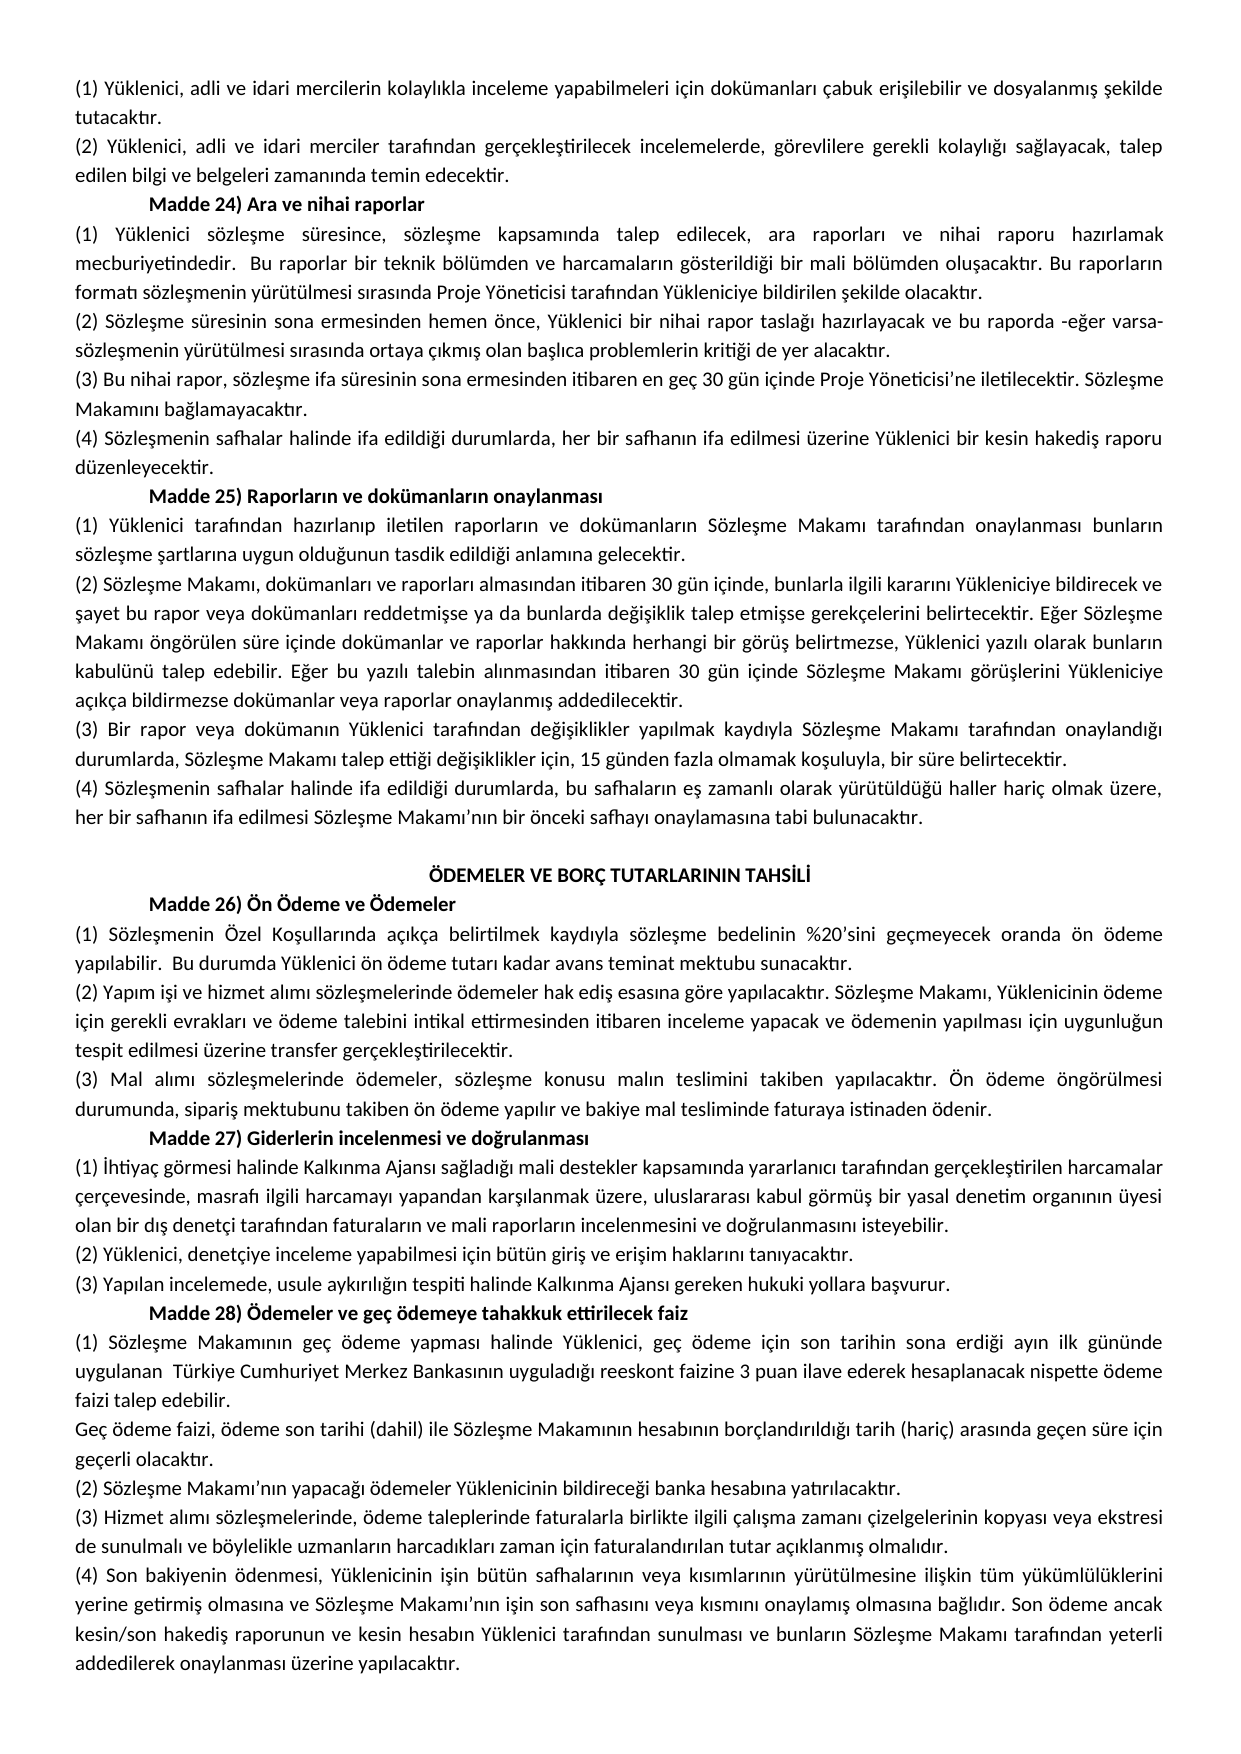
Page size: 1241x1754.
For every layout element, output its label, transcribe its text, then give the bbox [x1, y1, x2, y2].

text (2) Yüklenici, adli ve idari merciler tarafından gerçekleştirilecek incelemelerde, görevlilere gerekli kolaylığı sağlayacak, talep edilen bilgi ve belgeleri zamanında temin edecektir. [75, 133, 1165, 188]
text Madde 25) Raporların ve dokümanların onaylanması [75, 483, 1165, 509]
text (2) Sözleşme Makamı’nın yapacağı ödemeler Yüklenicinin bildireceği banka hesabına yatırılacaktır. [75, 1475, 1165, 1500]
text (3) Hizmet alımı sözleşmelerinde, ödeme taleplerinde faturalarla birlikte ilgili çalışma zamanı çizelgelerinin kopyası veya ekstresi de sunulmalı ve böylelikle uzmanların harcadıkları zaman için faturalandırılan tutar açıklanmış olmalıdır. [75, 1504, 1165, 1559]
text (3) Mal alımı sözleşmelerinde ödemeler, sözleşme konusu malın teslimini takiben yapılacaktır. Ön ödeme öngörülmesi durumunda, sipariş mektubunu takiben ön ödeme yapılır ve bakiye mal tesliminde faturaya istinaden ödenir. [75, 1067, 1165, 1121]
text (2) Yapım işi ve hizmet alımı sözleşmelerinde ödemeler hak ediş esasına göre yapılacaktır. Sözleşme Makamı, Yüklenicinin ödeme için gerekli evrakları ve ödeme talebini intikal ettirmesinden itibaren inceleme yapacak ve ödemenin yapılması için uygunluğun tespit edilmesi üzerine transfer gerçekleştirilecektir. [75, 979, 1165, 1063]
text Madde 26) Ön Ödeme ve Ödemeler [75, 892, 1165, 917]
text (1) İhtiyaç görmesi halinde Kalkınma Ajansı sağladığı mali destekler kapsamında yararlanıcı tarafından gerçekleştirilen harcamalar çerçevesinde, masrafı ilgili harcamayı yapandan karşılanmak üzere, uluslararası kabul görmüş bir yasal denetim organının üyesi olan bir dış denetçi tarafından faturaların ve mali raporların incelenmesini ve doğrulanmasını isteyebilir. [75, 1154, 1165, 1238]
text (1) Sözleşmenin Özel Koşullarında açıkça belirtilmek kaydıyla sözleşme bedelinin %20’sini geçmeyecek oranda ön ödeme yapılabilir. Bu durumda Yüklenici ön ödeme tutarı kadar avans teminat mektubu sunacaktır. [75, 921, 1165, 975]
text (1) Yüklenici, adli ve idari mercilerin kolaylıkla inceleme yapabilmeleri için dokümanları çabuk erişilebilir ve dosyalanmış şekilde tutacaktır. [75, 75, 1165, 129]
text (2) Yüklenici, denetçiye inceleme yapabilmesi için bütün giriş ve erişim haklarını tanıyacaktır. [75, 1242, 1165, 1267]
text Madde 24) Ara ve nihai raporlar [75, 192, 1165, 217]
text (4) Sözleşmenin safhalar halinde ifa edildiği durumlarda, her bir safhanın ifa edilmesi üzerine Yüklenici bir kesin hakediş raporu düzenleyecektir. [75, 425, 1165, 479]
text Madde 27) Giderlerin incelenmesi ve doğrulanması [75, 1125, 1165, 1150]
text (4) Son bakiyenin ödenmesi, Yüklenicinin işin bütün safhalarının veya kısımlarının yürütülmesine ilişkin tüm yükümlülüklerini yerine getirmiş olmasına ve Sözleşme Makamı’nın işin son safhasını veya kısmını onaylamış olmasına bağlıdır. Son ödeme ancak kesin/son hakediş raporunun ve kesin hesabın Yüklenici tarafından sunulması ve bunların Sözleşme Makamı tarafından yeterli addedilerek onaylanması üzerine yapılacaktır. [75, 1562, 1165, 1675]
text (1) Yüklenici sözleşme süresince, sözleşme kapsamında talep edilecek, ara raporları ve nihai raporu hazırlamak mecburiyetindedir. Bu raporlar bir teknik bölümden ve harcamaların gösterildiği bir mali bölümden oluşacaktır. Bu raporların formatı sözleşmenin yürütülmesi sırasında Proje Yöneticisi tarafından Yükleniciye bildirilen şekilde olacaktır. [75, 221, 1165, 304]
text (2) Sözleşme süresinin sona ermesinden hemen önce, Yüklenici bir nihai rapor taslağı hazırlayacak ve bu raporda -eğer varsa- sözleşmenin yürütülmesi sırasında ortaya çıkmış olan başlıca problemlerin kritiği de yer alacaktır. [75, 308, 1165, 363]
text (3) Yapılan incelemede, usule aykırılığın tespiti halinde Kalkınma Ajansı gereken hukuki yollara başvurur. [75, 1271, 1165, 1296]
text Madde 28) Ödemeler ve geç ödemeye tahakkuk ettirilecek faiz [75, 1300, 1165, 1325]
text (3) Bir rapor veya dokümanın Yüklenici tarafından değişiklikler yapılmak kaydıyla Sözleşme Makamı tarafından onaylandığı durumlarda, Sözleşme Makamı talep ettiği değişiklikler için, 15 günden fazla olmamak koşuluyla, bir süre belirtecektir. [75, 717, 1165, 771]
text (4) Sözleşmenin safhalar halinde ifa edildiği durumlarda, bu safhaların eş zamanlı olarak yürütüldüğü haller hariç olmak üzere, her bir safhanın ifa edilmesi Sözleşme Makamı’nın bir önceki safhayı onaylamasına tabi bulunacaktır. [75, 775, 1165, 829]
text (3) Bu nihai rapor, sözleşme ifa süresinin sona ermesinden itibaren en geç 30 gün içinde Proje Yöneticisi’ne iletilecektir. Sözleşme Makamını bağlamayacaktır. [75, 367, 1165, 421]
text ÖDEMELER VE BORÇ TUTARLARININ TAHSİLİ [75, 862, 1165, 888]
text (1) Yüklenici tarafından hazırlanıp iletilen raporların ve dokümanların Sözleşme Makamı tarafından onaylanması bunların sözleşme şartlarına uygun olduğunun tasdik edildiği anlamına gelecektir. [75, 512, 1165, 567]
text (1) Sözleşme Makamının geç ödeme yapması halinde Yüklenici, geç ödeme için son tarihin sona erdiği ayın ilk gününde uygulanan Türkiye Cumhuriyet Merkez Bankasının uyguladığı reeskont faizine 3 puan ilave ederek hesaplanacak nispette ödeme faizi talep edebilir. [75, 1329, 1165, 1413]
text Geç ödeme faizi, ödeme son tarihi (dahil) ile Sözleşme Makamının hesabının borçlandırıldığı tarih (hariç) arasında geçen süre için geçerli olacaktır. [75, 1417, 1165, 1471]
text (2) Sözleşme Makamı, dokümanları ve raporları almasından itibaren 30 gün içinde, bunlarla ilgili kararını Yükleniciye bildirecek ve şayet bu rapor veya dokümanları reddetmişse ya da bunlarda değişiklik talep etmişse gerekçelerini belirtecektir. Eğer Sözleşme Makamı öngörülen süre içinde dokümanlar ve raporlar hakkında herhangi bir görüş belirtmezse, Yüklenici yazılı olarak bunların kabulünü talep edebilir. Eğer bu yazılı talebin alınmasından itibaren 30 gün içinde Sözleşme Makamı görüşlerini Yükleniciye açıkça bildirmezse dokümanlar veya raporlar onaylanmış addedilecektir. [75, 571, 1165, 713]
